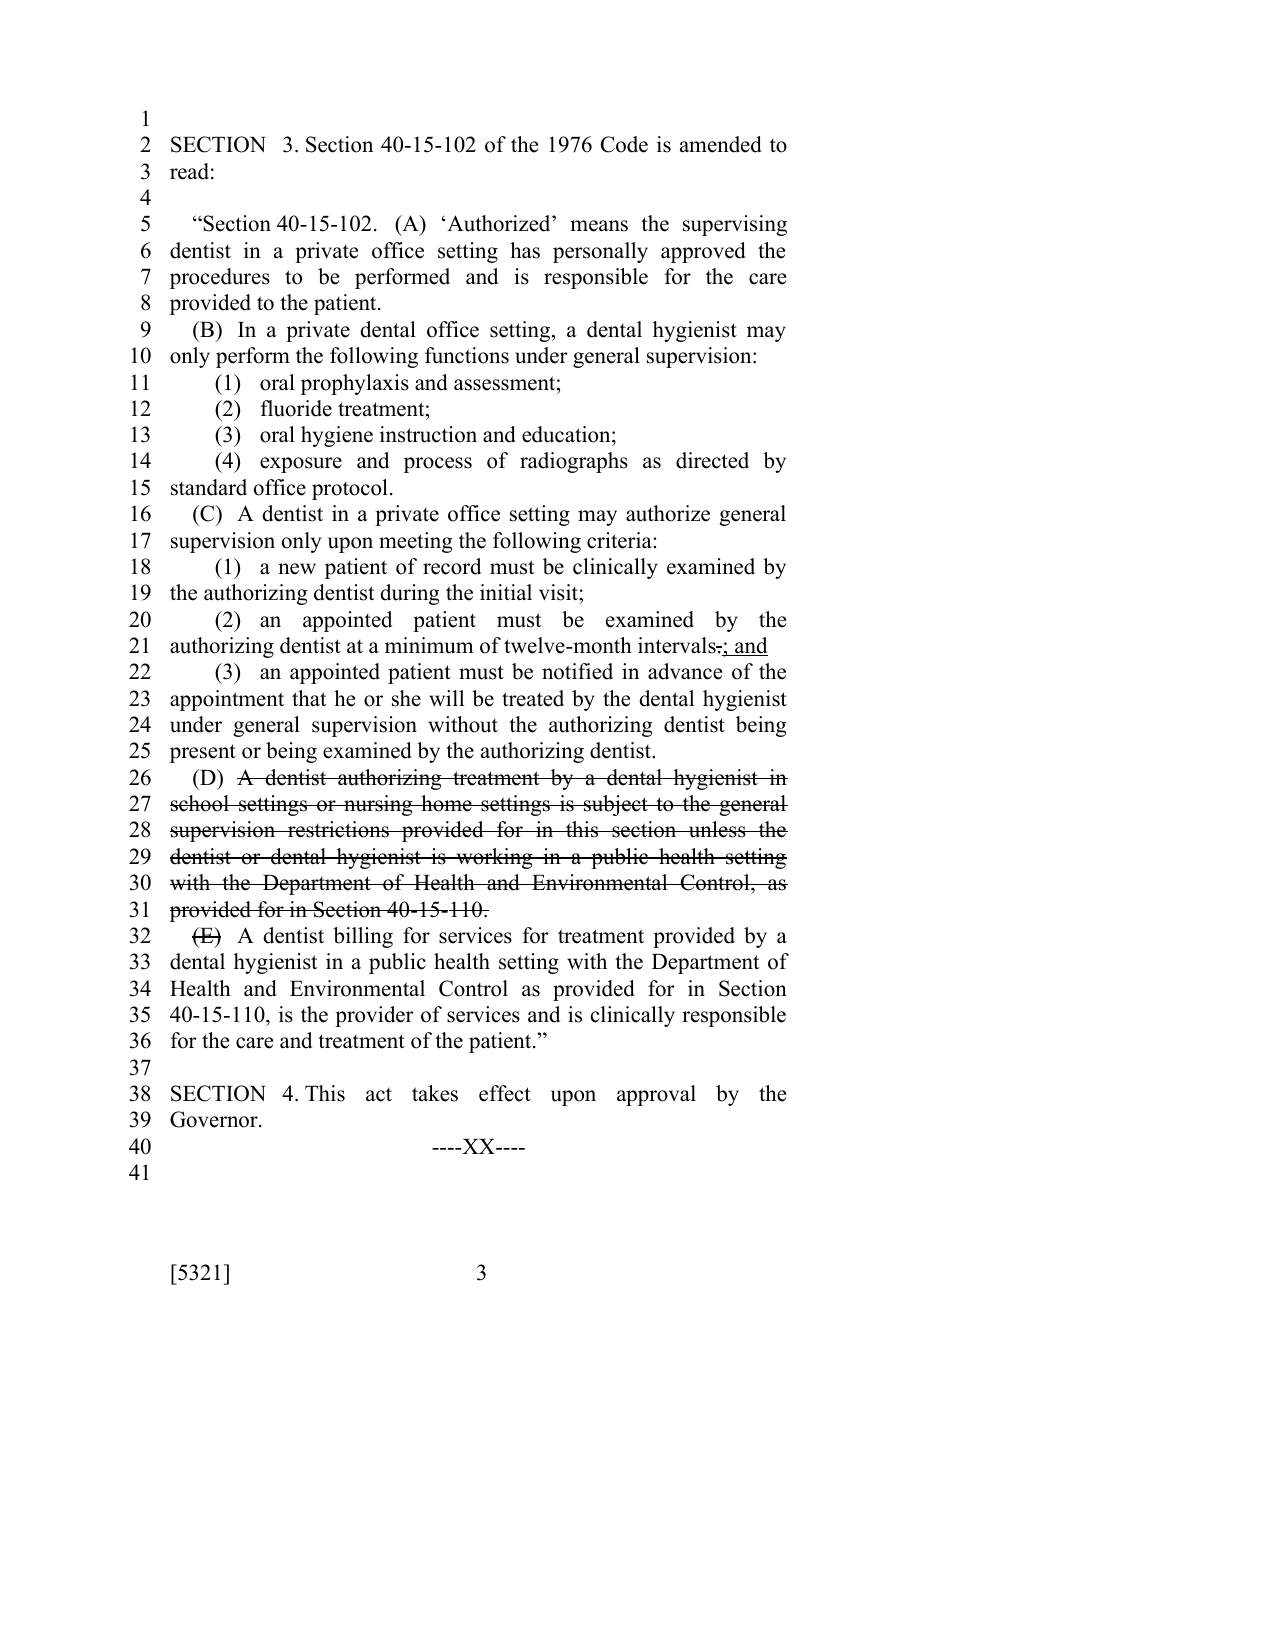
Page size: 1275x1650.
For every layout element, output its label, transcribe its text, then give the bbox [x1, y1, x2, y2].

text (E) A dentist billing for services for treatment provided by a dental hygienist in a public health setting with the Department of Health and Environmental Control as provided for in Section 40-15-110, is the provider of services and is clinically responsible for the care and treatment of the patient.” [169, 922, 787, 1054]
text (2) fluoride treatment; [169, 395, 787, 421]
text (2) an appointed patient must be examined by the authorizing dentist at a minimum of twelve-month intervals.; and [169, 606, 787, 658]
text (D) A dentist authorizing treatment by a dental hygienist in school settings or nursing home settings is subject to the general supervision restrictions provided for in this section unless the dentist or dental hygienist is working in a public health setting with the Department of Health and Environmental Control, as provided for in Section 40-15-110. [169, 764, 787, 805]
text “Section 40-15-102. (A) ‘Authorized’ means the supervising dentist in a private office setting has personally approved the procedures to be performed and is responsible for the care provided to the patient. [169, 210, 787, 316]
text (4) exposure and process of radiographs as directed by standard office protocol. [169, 448, 787, 500]
text ----XX---- [169, 1133, 787, 1159]
text (D) A dentist authorizing treatment by a dental hygienist in school settings or nursing home settings is subject to the general supervision restrictions provided for in this section unless the dentist or dental hygienist is working in a public health setting with the Department of Health and Environmental Control, as provided for in Section 40-15-110. [169, 885, 787, 922]
text SECTION 3. Section 40-15-102 of the 1976 Code is amended to read: [169, 131, 787, 184]
text (1) oral prophylaxis and assessment; [169, 368, 787, 395]
text (1) a new patient of record must be clinically examined by the authorizing dentist during the initial visit; [169, 553, 787, 606]
text (3) oral hygiene instruction and education; [169, 421, 787, 448]
text SECTION 4. This act takes effect upon approval by the Governor. [169, 1080, 787, 1133]
text (B) In a private dental office setting, a dental hygienist may only perform the following functions under general supervision: [169, 316, 787, 368]
text (C) A dentist in a private office setting may authorize general supervision only upon meeting the following criteria: [169, 500, 787, 553]
text (3) an appointed patient must be notified in advance of the appointment that he or she will be treated by the dental hygienist under general supervision without the authorizing dentist being present or being examined by the authorizing dentist. [169, 658, 787, 764]
